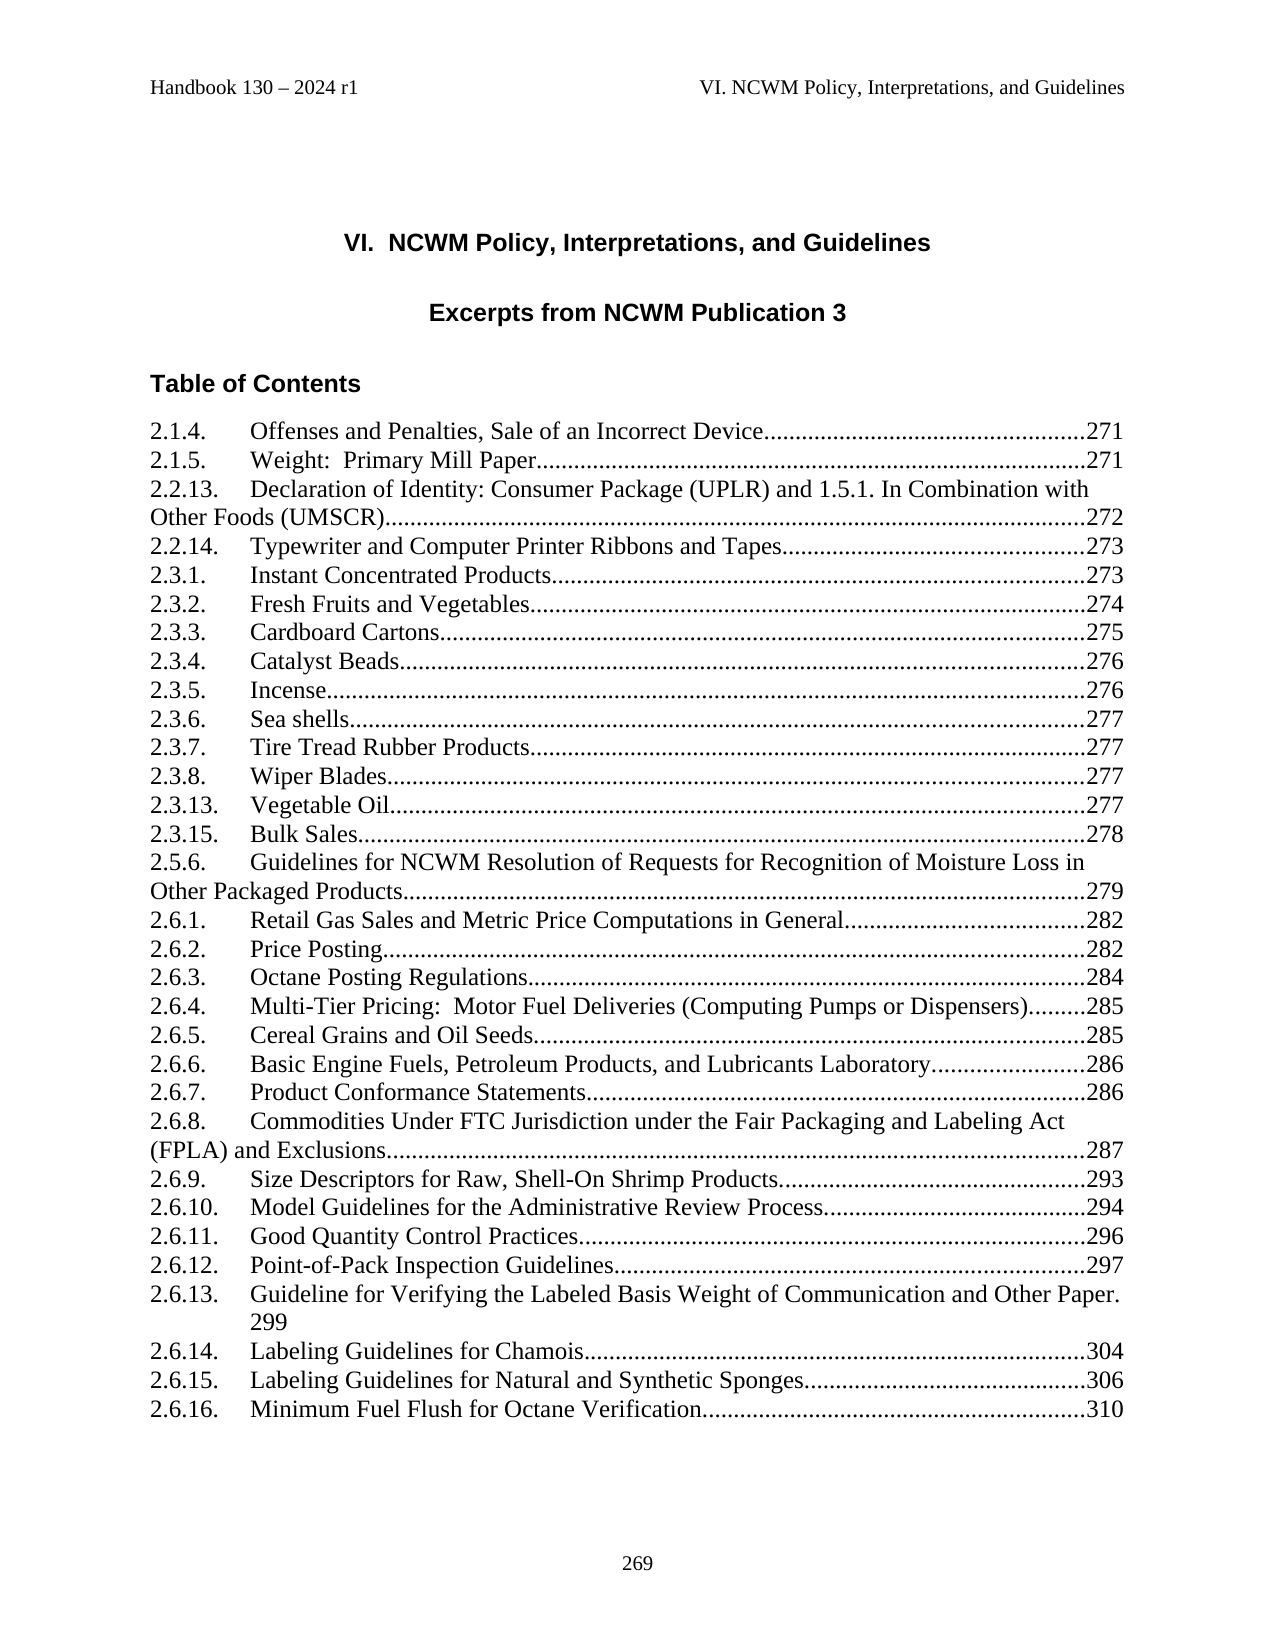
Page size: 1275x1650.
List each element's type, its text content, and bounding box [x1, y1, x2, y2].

text 2.6.16. Minimum Fuel Flush for Octane Verification. 310 [150, 1394, 1125, 1422]
text 2.3.7. Tire Tread Rubber Products. 277 [150, 732, 1125, 761]
text 2.6.14. Labeling Guidelines for Chamois. 304 [150, 1336, 1125, 1365]
text VI. NCWM Policy, Interpretations, and Guidelines [150, 228, 1125, 257]
text 2.6.1. Retail Gas Sales and Metric Price Computations in General. 282 [150, 905, 1125, 934]
text 2.6.8. Commodities Under FTC Jurisdiction under the Fair Packaging and Labeling Act (FPLA) and Exclusions. 287 [150, 1106, 1125, 1164]
text 2.3.4. Catalyst Beads. 276 [150, 646, 1125, 675]
text Table of Contents [150, 369, 1125, 397]
text 2.6.6. Basic Engine Fuels, Petroleum Products, and Lubricants Laboratory. 286 [150, 1049, 1125, 1077]
text 2.6.9. Size Descriptors for Raw, Shell-On Shrimp Products. 293 [150, 1164, 1125, 1192]
text 2.1.5. Weight: Primary Mill Paper. 271 [150, 445, 1125, 474]
text 2.3.8. Wiper Blades. 277 [150, 761, 1125, 790]
text 2.3.6. Sea shells. 277 [150, 704, 1125, 732]
text 2.6.15. Labeling Guidelines for Natural and Synthetic Sponges. 306 [150, 1365, 1125, 1394]
text 2.2.13. Declaration of Identity: Consumer Package (UPLR) and 1.5.1. In Combination with Other Foods (UMSCR). 272 [150, 474, 1125, 531]
text 2.3.13. Vegetable Oil. 277 [150, 790, 1125, 819]
text 2.3.1. Instant Concentrated Products. 273 [150, 560, 1125, 589]
text 2.6.11. Good Quantity Control Practices. 296 [150, 1221, 1125, 1250]
text 2.3.2. Fresh Fruits and Vegetables. 274 [150, 589, 1125, 617]
text 2.3.5. Incense. 276 [150, 675, 1125, 704]
text 2.6.10. Model Guidelines for the Administrative Review Process. 294 [150, 1192, 1125, 1221]
text 2.6.3. Octane Posting Regulations. 284 [150, 962, 1125, 991]
text 2.6.7. Product Conformance Statements. 286 [150, 1077, 1125, 1106]
text 2.6.12. Point-of-Pack Inspection Guidelines. 297 [150, 1250, 1125, 1279]
text Excerpts from NCWM Publication 3 [150, 298, 1125, 327]
text 2.6.2. Price Posting. 282 [150, 934, 1125, 962]
text 2.3.3. Cardboard Cartons. 275 [150, 617, 1125, 646]
text 2.6.4. Multi-Tier Pricing: Motor Fuel Deliveries (Computing Pumps or Dispensers). 285 [150, 991, 1125, 1020]
text 2.6.13. Guideline for Verifying the Labeled Basis Weight of Communication and Other Paper. 299 [150, 1279, 1125, 1336]
text 2.3.15. Bulk Sales. 278 [150, 819, 1125, 847]
text 2.1.4. Offenses and Penalties, Sale of an Incorrect Device. 271 [150, 416, 1125, 445]
text 2.6.5. Cereal Grains and Oil Seeds. 285 [150, 1020, 1125, 1049]
text 2.5.6. Guidelines for NCWM Resolution of Requests for Recognition of Moisture Loss in Other Packaged Products. 279 [150, 847, 1125, 905]
text 2.2.14. Typewriter and Computer Printer Ribbons and Tapes. 273 [150, 531, 1125, 560]
